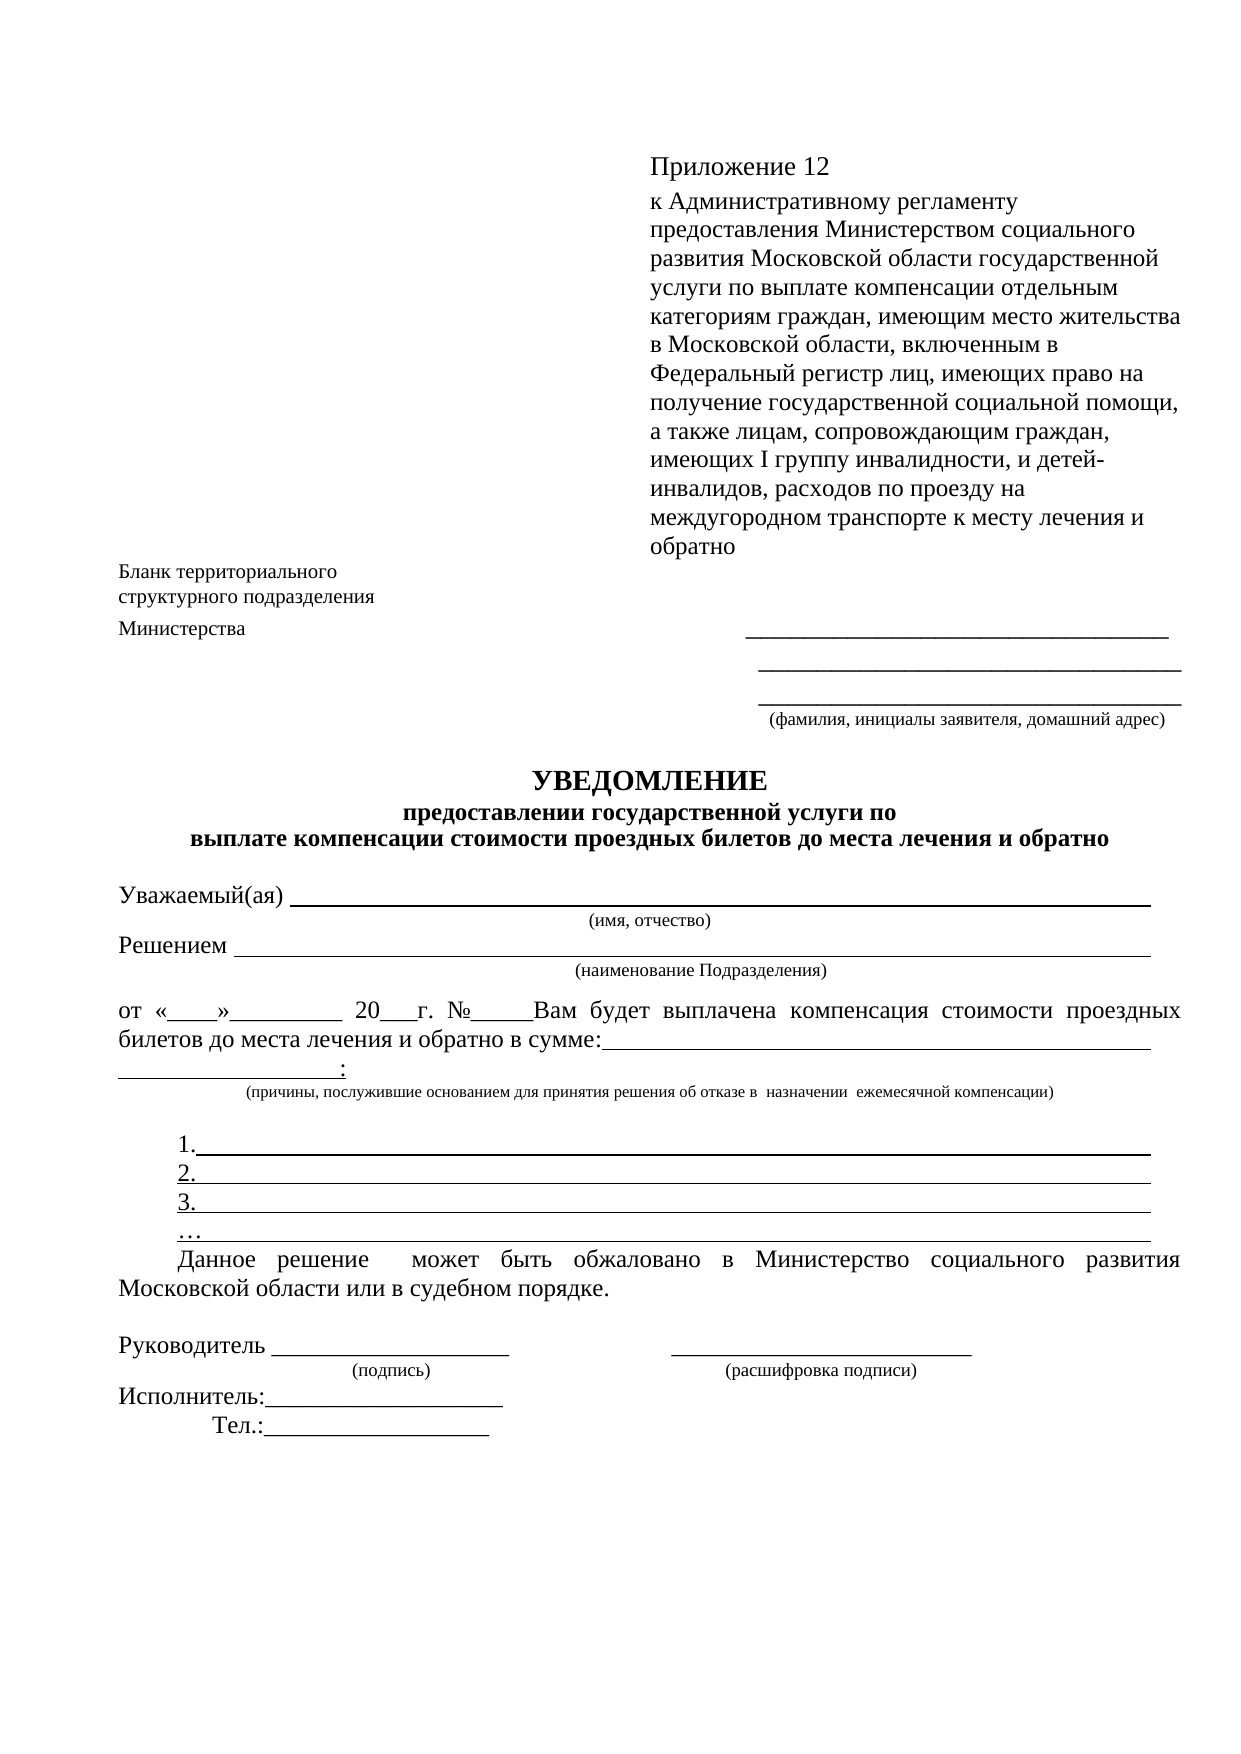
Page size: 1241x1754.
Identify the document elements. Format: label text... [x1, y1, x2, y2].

text _____________________________ [118, 675, 1181, 708]
text структурного подразделения [118, 583, 1181, 608]
text _____________________________ [118, 641, 1181, 675]
text Данное решение может быть обжаловано в Министерство социального развития Московской области или в судебном порядке. [118, 1244, 1181, 1302]
text (имя, отчество) [118, 909, 1181, 931]
text Решением [118, 931, 1181, 959]
text Министерства _____________________________ [118, 608, 1181, 641]
text (подпись) (расшифровка подписи) [118, 1359, 1181, 1381]
text Уважаемый(ая) [118, 880, 1181, 909]
text выплате компенсации стоимости проездных билетов до места лечения и обратно [118, 826, 1181, 851]
text 2. [118, 1158, 1181, 1187]
text Тел.:__________________ [118, 1410, 1181, 1438]
text Приложение 12 [650, 150, 1181, 181]
text УВЕДОМЛЕНИЕ [118, 763, 1181, 797]
text 3. [118, 1187, 1181, 1216]
text Руководитель ___________________ ________________________ [118, 1331, 1181, 1359]
text (причины, послужившие основанием для принятия решения об отказе в назначении ежемесячной компенсации) [118, 1081, 1181, 1101]
text (фамилия, инициалы заявителя, домашний адрес) [118, 708, 1181, 730]
text 1. [118, 1129, 1181, 1158]
text к Административному регламенту предоставления Министерством социального развития Московской области государственной услуги по выплате компенсации отдельным категориям граждан, имеющим место жительства в Московской области, включенным в Федеральный регистр лиц, имеющих право на получение государственной социальной помощи, а также лицам, сопровождающим граждан, имеющих I группу инвалидности, и детей-инвалидов, расходов по проезду на междугородном транспорте к месту лечения и обратно [650, 186, 1181, 559]
text Бланк территориального [118, 559, 1181, 583]
text … [118, 1216, 1181, 1244]
text от «____»_________ 20___г. №_____Вам будет выплачена компенсация стоимости проездных билетов до места лечения и обратно в сумме: : [118, 995, 1181, 1081]
text (наименование Подразделения) [118, 959, 1181, 981]
text предоставлении государственной услуги по [118, 797, 1181, 826]
text Исполнитель:___________________ [118, 1381, 1181, 1410]
